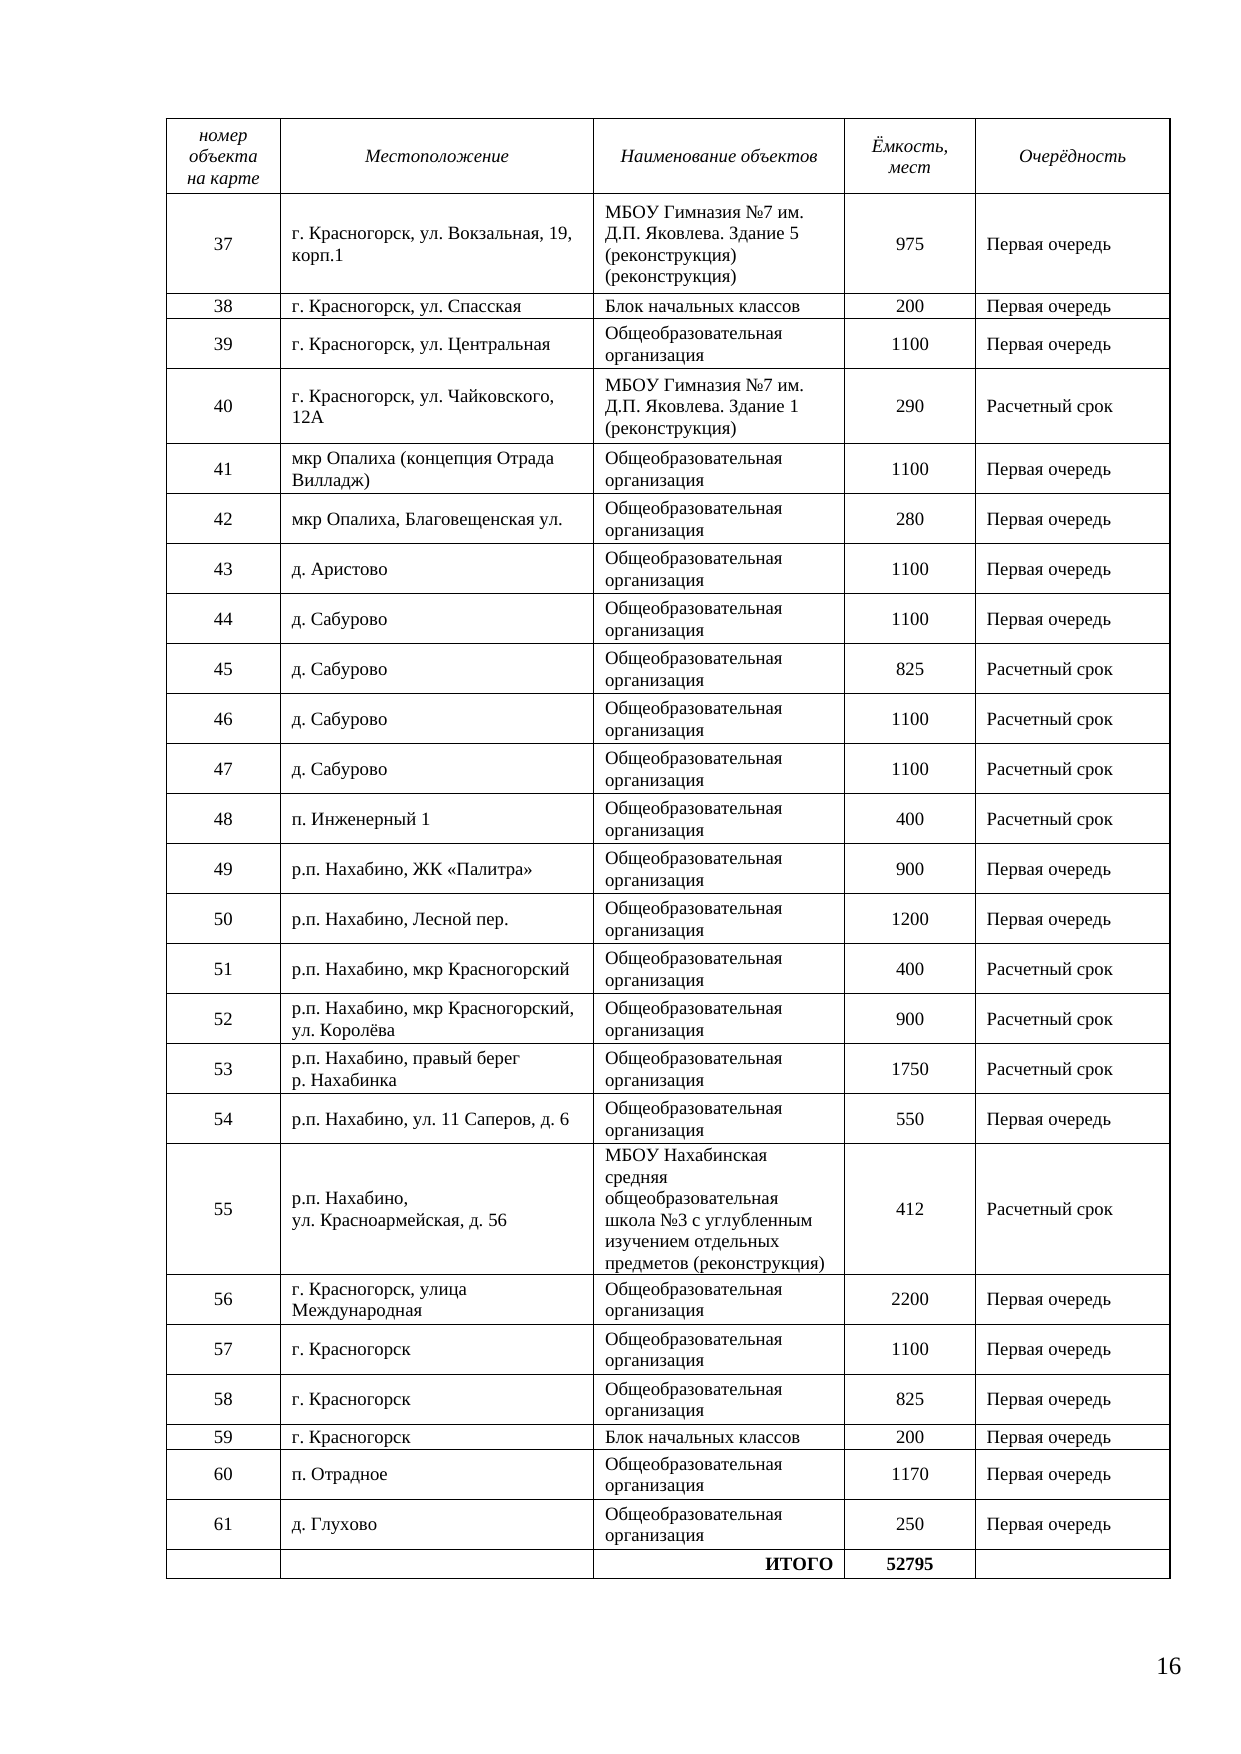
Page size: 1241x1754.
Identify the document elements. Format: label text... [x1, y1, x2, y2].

table_cell 43 [167, 544, 280, 593]
table_cell Общеобразовательная организация [594, 319, 844, 368]
table_cell р.п. Нахабино, мкр Красногорский [281, 944, 593, 993]
table_cell Первая очередь [976, 1425, 1169, 1448]
table_cell Общеобразовательная организация [594, 1275, 844, 1323]
table_cell Первая очередь [976, 1275, 1169, 1323]
table_cell Общеобразовательная организация [594, 1044, 844, 1093]
table_cell Расчетный срок [976, 994, 1169, 1043]
table_cell д. Аристово [281, 544, 593, 593]
table_cell 400 [845, 794, 975, 843]
table_cell 39 [167, 319, 280, 368]
table_cell 45 [167, 644, 280, 693]
table_cell Первая очередь [976, 844, 1169, 893]
table_cell [976, 1550, 1169, 1578]
table_cell 56 [167, 1275, 280, 1323]
table_cell г. Красногорск, ул. Спасская [281, 294, 593, 318]
table_cell р.п. Нахабино, Лесной пер. [281, 894, 593, 943]
table_cell Общеобразовательная организация [594, 494, 844, 543]
table_cell п. Инженерный 1 [281, 794, 593, 843]
table_cell 412 [845, 1144, 975, 1273]
table_cell 51 [167, 944, 280, 993]
table_cell 40 [167, 369, 280, 443]
table_cell 975 [845, 194, 975, 293]
table_cell р.п. Нахабино, ЖК «Палитра» [281, 844, 593, 893]
table_cell Первая очередь [976, 544, 1169, 593]
table_cell Блок начальных классов [594, 1425, 844, 1448]
table_cell 49 [167, 844, 280, 893]
table_cell д. Сабурово [281, 744, 593, 793]
table_cell д. Глухово [281, 1500, 593, 1548]
table_cell г. Красногорск [281, 1375, 593, 1423]
table_cell 2200 [845, 1275, 975, 1323]
table_cell [281, 1550, 593, 1578]
table_cell Общеобразовательная организация [594, 894, 844, 943]
table_cell г. Красногорск [281, 1425, 593, 1448]
table_cell 825 [845, 644, 975, 693]
table_cell Первая очередь [976, 1325, 1169, 1373]
table_cell Первая очередь [976, 319, 1169, 368]
table_cell р.п. Нахабино, ул. 11 Саперов, д. 6 [281, 1094, 593, 1143]
table_cell 52 [167, 994, 280, 1043]
table_cell 47 [167, 744, 280, 793]
table_cell МБОУ Нахабинская средняя общеобразовательная школа №3 с углубленным изучением отдельных предметов (реконструкция) [594, 1144, 844, 1273]
table_cell Первая очередь [976, 444, 1169, 493]
table_cell Расчетный срок [976, 744, 1169, 793]
table_cell Общеобразовательная организация [594, 944, 844, 993]
table_cell 1100 [845, 544, 975, 593]
table_cell 1100 [845, 1325, 975, 1373]
table_cell Первая очередь [976, 894, 1169, 943]
table_cell 58 [167, 1375, 280, 1423]
table_cell Общеобразовательная организация [594, 994, 844, 1043]
table_cell 825 [845, 1375, 975, 1423]
table_cell 1200 [845, 894, 975, 943]
table_cell Первая очередь [976, 1500, 1169, 1548]
table_cell Расчетный срок [976, 644, 1169, 693]
table_cell 55 [167, 1144, 280, 1273]
table_cell Первая очередь [976, 1450, 1169, 1498]
table_cell 280 [845, 494, 975, 543]
table_cell 1100 [845, 444, 975, 493]
table_cell МБОУ Гимназия №7 им. Д.П. Яковлева. Здание 5 (реконструкция) (реконструкция) [594, 194, 844, 293]
table_cell г. Красногорск, ул. Центральная [281, 319, 593, 368]
table_cell д. Сабурово [281, 594, 593, 643]
table_cell Расчетный срок [976, 1044, 1169, 1093]
table_cell 900 [845, 994, 975, 1043]
table_cell Блок начальных классов [594, 294, 844, 318]
table_cell Первая очередь [976, 494, 1169, 543]
table_cell мкр Опалиха, Благовещенская ул. [281, 494, 593, 543]
table_cell Общеобразовательная организация [594, 1500, 844, 1548]
table_cell г. Красногорск, ул. Вокзальная, 19, корп.1 [281, 194, 593, 293]
table_cell 1100 [845, 744, 975, 793]
table_cell Расчетный срок [976, 794, 1169, 843]
table_cell 200 [845, 1425, 975, 1448]
table_cell 290 [845, 369, 975, 443]
table_cell 1100 [845, 319, 975, 368]
table_header Местоположение [281, 119, 593, 193]
table_cell Общеобразовательная организация [594, 1375, 844, 1423]
table_cell Общеобразовательная организация [594, 694, 844, 743]
table_cell 53 [167, 1044, 280, 1093]
table_cell 37 [167, 194, 280, 293]
table_cell Общеобразовательная организация [594, 744, 844, 793]
table_cell д. Сабурово [281, 644, 593, 693]
table_cell Общеобразовательная организация [594, 1094, 844, 1143]
table_cell 44 [167, 594, 280, 643]
table_cell мкр Опалиха (концепция Отрада Вилладж) [281, 444, 593, 493]
table_header Ёмкость, мест [845, 119, 975, 193]
table_cell 1170 [845, 1450, 975, 1498]
table_cell Общеобразовательная организация [594, 644, 844, 693]
table_cell г. Красногорск, ул. Чайковского, 12А [281, 369, 593, 443]
table_cell 1100 [845, 594, 975, 643]
table_cell 400 [845, 944, 975, 993]
table_cell 54 [167, 1094, 280, 1143]
table_cell Первая очередь [976, 594, 1169, 643]
table_cell Общеобразовательная организация [594, 444, 844, 493]
table_cell 900 [845, 844, 975, 893]
table_cell 38 [167, 294, 280, 318]
table_cell Расчетный срок [976, 369, 1169, 443]
table_cell 59 [167, 1425, 280, 1448]
table_cell р.п. Нахабино, ул. Красноармейская, д. 56 [281, 1144, 593, 1273]
table_cell 1750 [845, 1044, 975, 1093]
table_cell Расчетный срок [976, 694, 1169, 743]
table_cell г. Красногорск [281, 1325, 593, 1373]
table_cell Первая очередь [976, 194, 1169, 293]
table_cell 41 [167, 444, 280, 493]
table_cell п. Отрадное [281, 1450, 593, 1498]
table_header Наименование объектов [594, 119, 844, 193]
table_cell Общеобразовательная организация [594, 594, 844, 643]
table_cell Первая очередь [976, 294, 1169, 318]
table_cell Расчетный срок [976, 944, 1169, 993]
table_cell Общеобразовательная организация [594, 1450, 844, 1498]
table_cell 200 [845, 294, 975, 318]
table_cell 52795 [845, 1550, 975, 1578]
table_cell 1100 [845, 694, 975, 743]
table_cell [167, 1550, 280, 1578]
table_cell МБОУ Гимназия №7 им. Д.П. Яковлева. Здание 1 (реконструкция) [594, 369, 844, 443]
table_cell 50 [167, 894, 280, 943]
table_header Очерёдность [976, 119, 1169, 193]
table_cell Общеобразовательная организация [594, 544, 844, 593]
table_cell Первая очередь [976, 1094, 1169, 1143]
table_cell 60 [167, 1450, 280, 1498]
table_cell Первая очередь [976, 1375, 1169, 1423]
table_cell Общеобразовательная организация [594, 794, 844, 843]
table_cell 42 [167, 494, 280, 543]
table_cell 61 [167, 1500, 280, 1548]
table_cell р.п. Нахабино, мкр Красногорский, ул. Королёва [281, 994, 593, 1043]
table_cell г. Красногорск, улица Международная [281, 1275, 593, 1323]
table_cell д. Сабурово [281, 694, 593, 743]
table_cell р.п. Нахабино, правый берег р. Нахабинка [281, 1044, 593, 1093]
table_cell 57 [167, 1325, 280, 1373]
table_cell 250 [845, 1500, 975, 1548]
table_cell 550 [845, 1094, 975, 1143]
table_cell 48 [167, 794, 280, 843]
table_header номер объекта на карте [167, 119, 280, 193]
table_cell Общеобразовательная организация [594, 1325, 844, 1373]
table_cell Общеобразовательная организация [594, 844, 844, 893]
table_cell ИТОГО [594, 1550, 844, 1578]
table_cell 46 [167, 694, 280, 743]
table_cell Расчетный срок [976, 1144, 1169, 1273]
